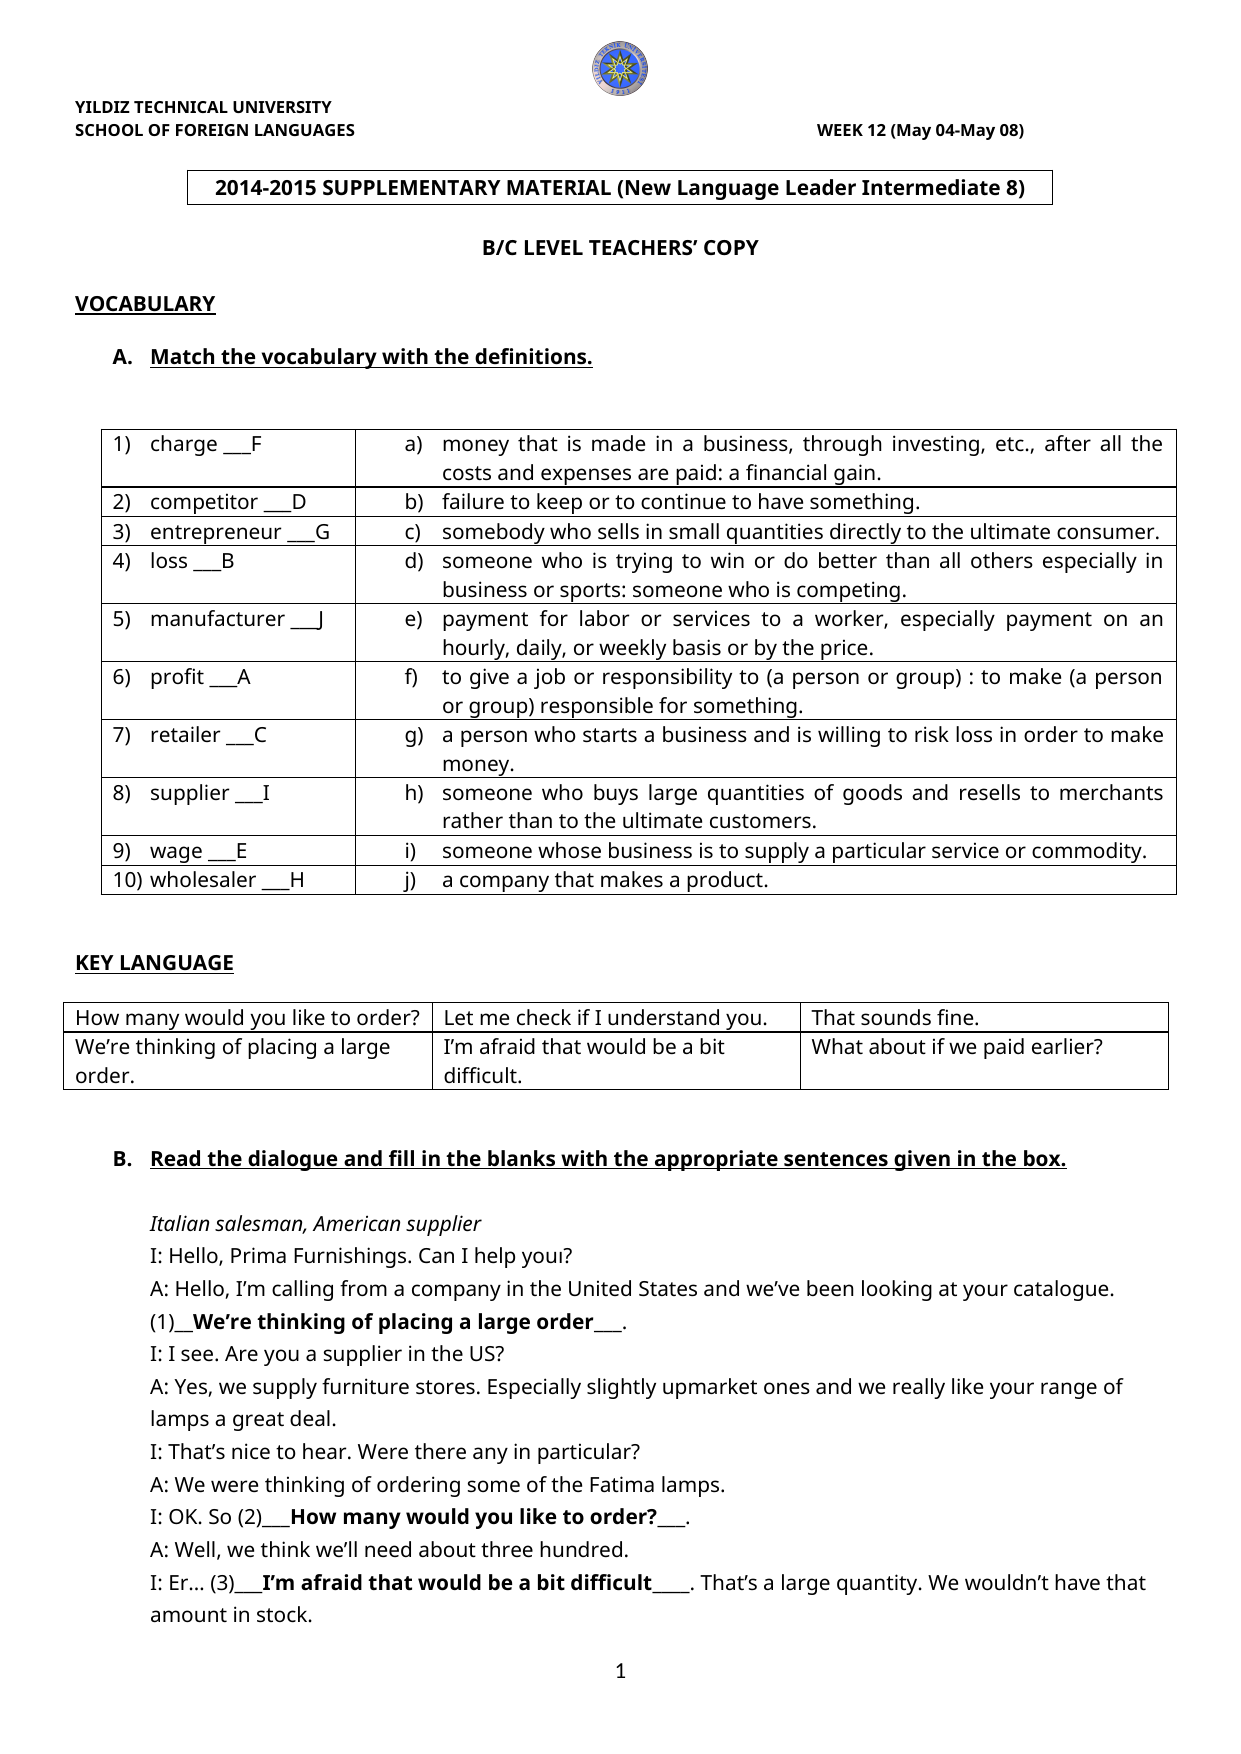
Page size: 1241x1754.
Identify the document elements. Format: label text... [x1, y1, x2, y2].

table_cell What about if we paid earlier? [801, 1033, 1168, 1089]
list Italian salesman, American supplier [150, 1209, 1165, 1237]
list Read the dialogue and fill in the blanks with the appropriate sentences given in the box. [112, 1144, 1165, 1172]
table_cell competitor ___D [102, 488, 355, 516]
table_cell payment for labor or services to a worker, especially payment on an hourly, daily, or weekly basis or by the price. [356, 604, 1176, 661]
table_cell failure to keep or to continue to have something. [356, 488, 1176, 516]
table_cell someone who is trying to win or do better than all others especially in business or sports: someone who is competing. [356, 546, 1176, 603]
table_header Let me check if I understand you. [433, 1003, 800, 1031]
table_cell retailer ___C [102, 720, 355, 777]
table_header money that is made in a business, through investing, etc., after all the costs and expenses are paid: a financial gain. [356, 430, 1176, 486]
list A: We were thinking of ordering some of the lamps. [150, 1470, 1165, 1498]
text KEY LANGUAGE [75, 948, 1165, 977]
table_cell a person who starts a business and is willing to risk loss in order to make money. [356, 720, 1176, 777]
list I: OK. So (2)___How many would you like to order?___. [150, 1502, 1165, 1531]
list I: Hello, Prima Furnishings. Can I help youı? [150, 1242, 1165, 1270]
table_cell profit ___A [102, 662, 355, 719]
table_cell someone whose business is to supply a particular service or commodity. [356, 836, 1176, 864]
list I: That’s nice to hear. Were there any in particular? [150, 1437, 1165, 1466]
table_header How many would you like to order? [64, 1003, 432, 1031]
list A: Yes, we supply furniture stores. Especially slightly upmarket ones and we really like your range of lamps a great deal. [150, 1372, 1165, 1433]
text VOCABULARY [75, 289, 1165, 317]
picture [592, 41, 648, 96]
list Match the vocabulary with the definitions. [112, 342, 1165, 371]
table_cell a company that makes a product. [356, 866, 1176, 894]
list I: Er… (3)___I’m afraid that would be a bit difficult____. That’s a large quantity. We wouldn’t have that amount in stock. [150, 1568, 1165, 1629]
table_header That sounds fine. [801, 1003, 1168, 1031]
table_cell wage ___E [102, 836, 355, 864]
table_header charge ___F [102, 430, 355, 486]
table_cell to give a job or responsibility to (a person or group) : to make (a person or group) responsible for something. [356, 662, 1176, 719]
table_cell I’m afraid that would be a bit difficult. [433, 1033, 800, 1089]
list A: Well, we think we’ll need about three hundred. [150, 1535, 1165, 1563]
table_cell manufacturer ___J [102, 604, 355, 661]
table_cell somebody who sells in small quantities directly to the ultimate consumer. [356, 517, 1176, 545]
table_cell entrepreneur ___G [102, 517, 355, 545]
table_cell loss ___B [102, 546, 355, 603]
table_cell supplier ___I [102, 778, 355, 835]
list I: I see. Are you a supplier in the ? [150, 1339, 1165, 1368]
table_cell someone who buys large quantities of goods and resells to merchants rather than to the ultimate customers. [356, 778, 1176, 835]
table_cell wholesaler ___H [102, 866, 355, 894]
list A: Hello, I’m calling from a company in the and we’ve been looking at your catalogue. (1)__We’re thinking of placing a large order___. [150, 1274, 1165, 1335]
table_cell We’re thinking of placing a large order. [64, 1033, 432, 1089]
